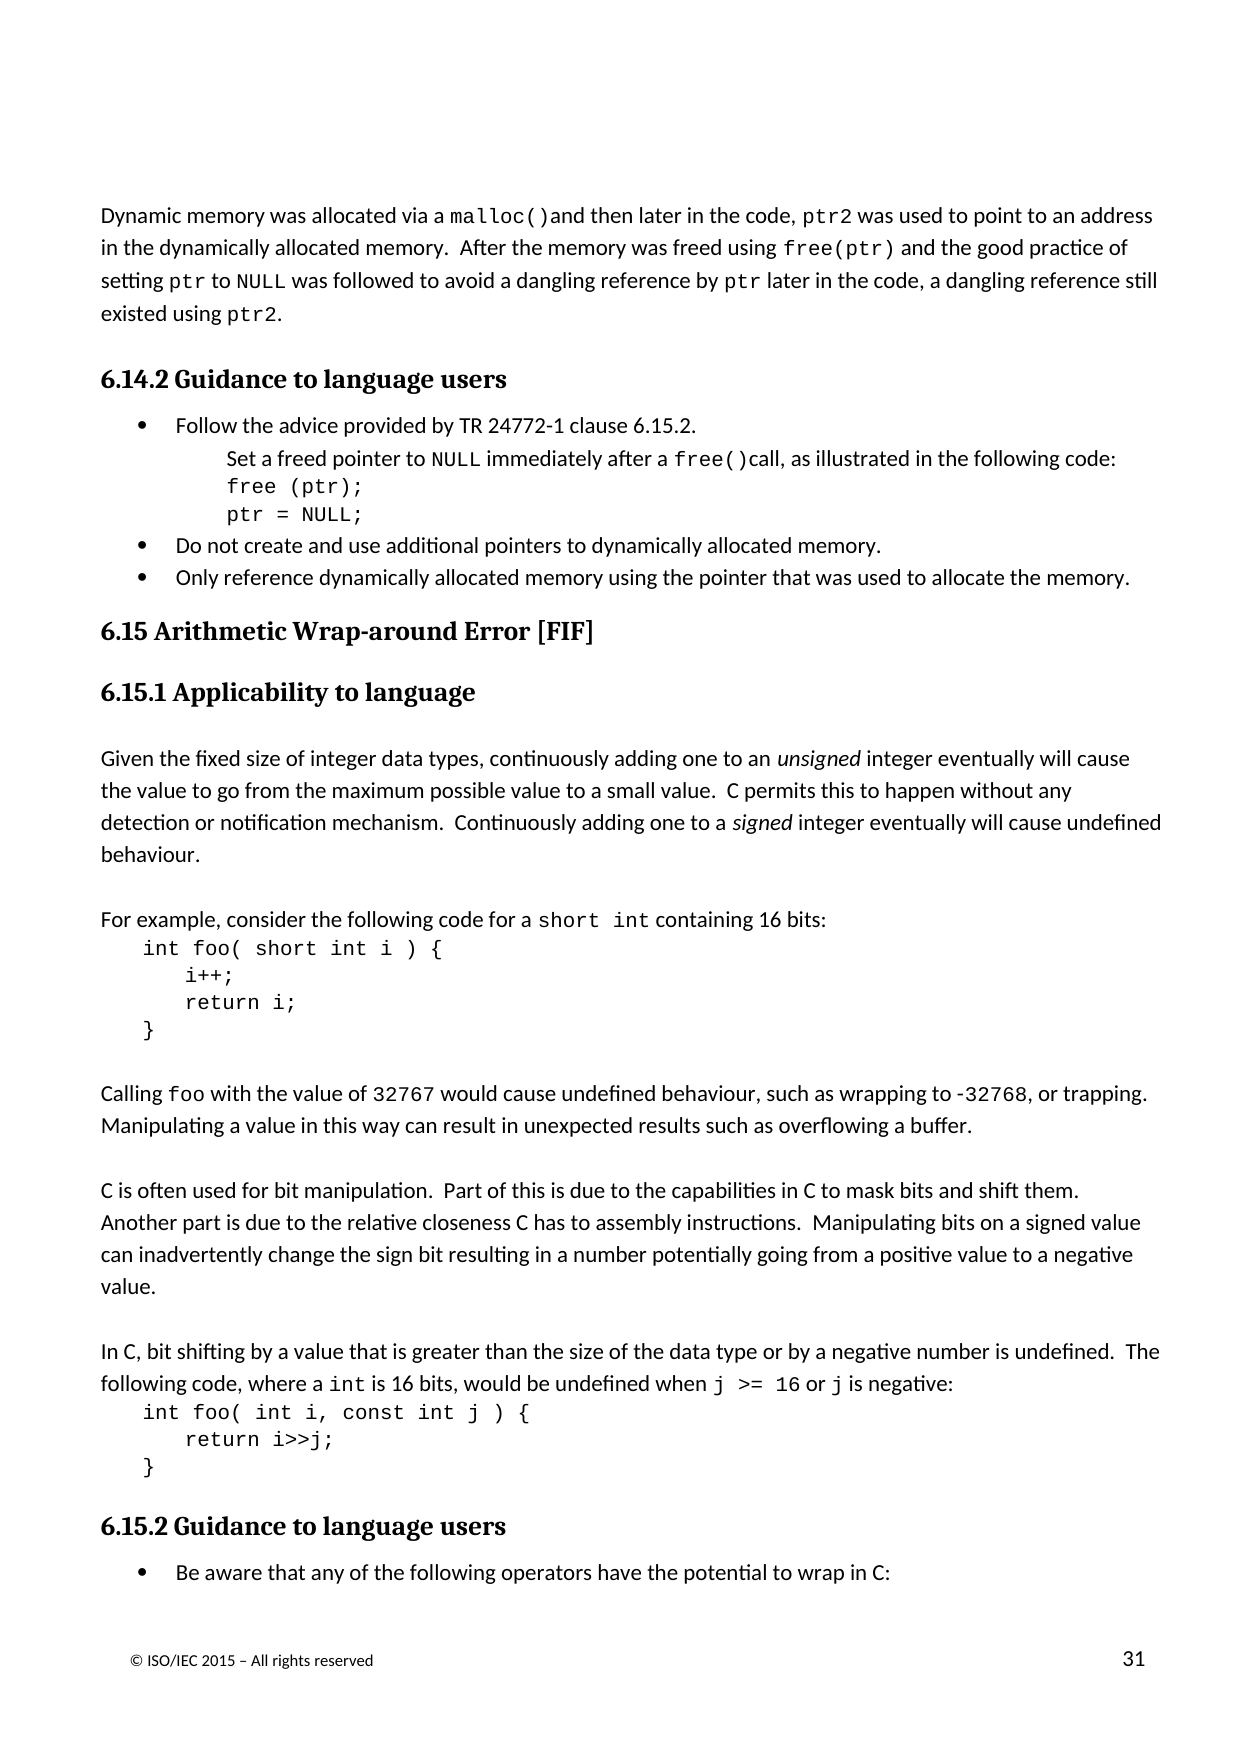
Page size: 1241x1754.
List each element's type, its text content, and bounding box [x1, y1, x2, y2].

subtitle 6.15.2 Guidance to language users [101, 1511, 1164, 1542]
list Follow the advice provided by TR 24772-1 clause 6.15.2. [138, 411, 1164, 439]
list Be aware that any of the following operators have the potential to wrap in C: [138, 1558, 1164, 1586]
subtitle 6.15.1 Applicability to language [101, 677, 1164, 708]
text For example, consider the following code for a short int containing 16 bits: [101, 905, 1164, 933]
text Dynamic memory was allocated via a malloc()and then later in the code, ptr2 was used to point to an address in the dynamically allocated memory. After the memory was freed using free(ptr) and the good practice of setting ptr to NULL was followed to avoid a dangling reference by ptr later in the code, a dangling reference still existed using ptr2. [101, 201, 1164, 327]
text C is often used for bit manipulation. Part of this is due to the capabilities in C to mask bits and shift them. Another part is due to the relative closeness C has to assembly instructions. Manipulating bits on a signed value can inadvertently change the sign bit resulting in a number potentially going from a positive value to a negative value. [101, 1176, 1164, 1300]
text i++; [101, 965, 1164, 989]
text return i>>j; [101, 1429, 1164, 1453]
text } [101, 1019, 1164, 1043]
text free (ptr); [184, 476, 1164, 500]
subtitle 6.15 Arithmetic Wrap-around Error [FIF] [101, 616, 1164, 647]
text Calling foo with the value of 32767 would cause undefined behaviour, such as wrapping to -32768, or trapping. Manipulating a value in this way can result in unexpected results such as overflowing a buffer. [101, 1079, 1164, 1139]
text In C, bit shifting by a value that is greater than the size of the data type or by a negative number is undefined. The following code, where a int is 16 bits, would be undefined when j >= 16 or j is negative: [101, 1337, 1164, 1397]
text int foo( short int i ) { [101, 938, 1164, 961]
list Only reference dynamically allocated memory using the pointer that was used to allocate the memory. [138, 563, 1164, 591]
text Given the fixed size of integer data types, continuously adding one to an unsigned integer eventually will cause the value to go from the maximum possible value to a small value. C permits this to happen without any detection or notification mechanism. Continuously adding one to a signed integer eventually will cause undefined behaviour. [101, 744, 1164, 869]
text } [101, 1456, 1164, 1480]
text ptr = NULL; [184, 504, 1164, 527]
subtitle 6.14.2 Guidance to language users [101, 364, 1164, 395]
text int foo( int i, const int j ) { [101, 1402, 1164, 1425]
text return i; [101, 992, 1164, 1016]
text Set a freed pointer to NULL immediately after a free()call, as illustrated in the following code: [184, 444, 1164, 472]
list Do not create and use additional pointers to dynamically allocated memory. [138, 531, 1164, 559]
